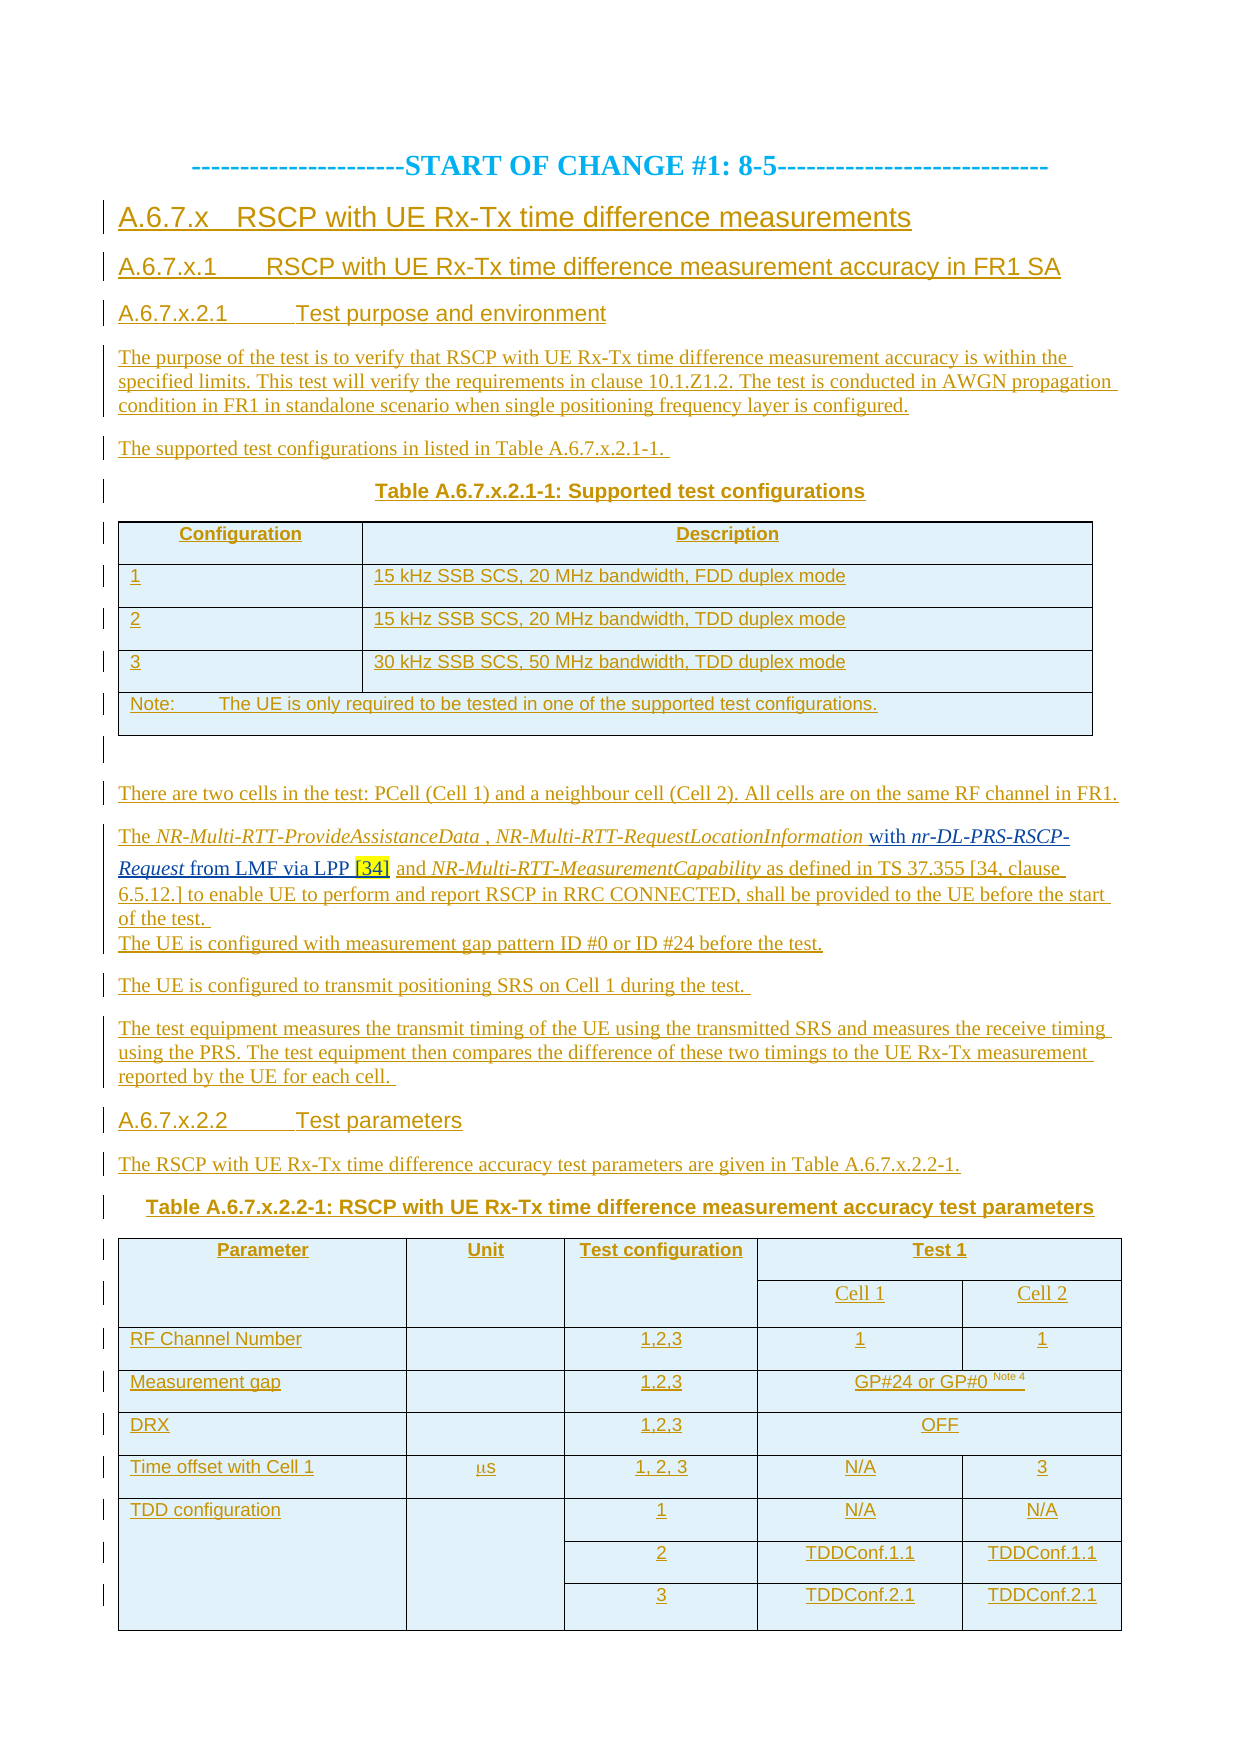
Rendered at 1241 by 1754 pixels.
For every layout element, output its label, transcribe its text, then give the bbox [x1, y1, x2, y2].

text ----------------------START OF CHANGE #1: 8-5---------------------------- [118, 148, 1122, 181]
